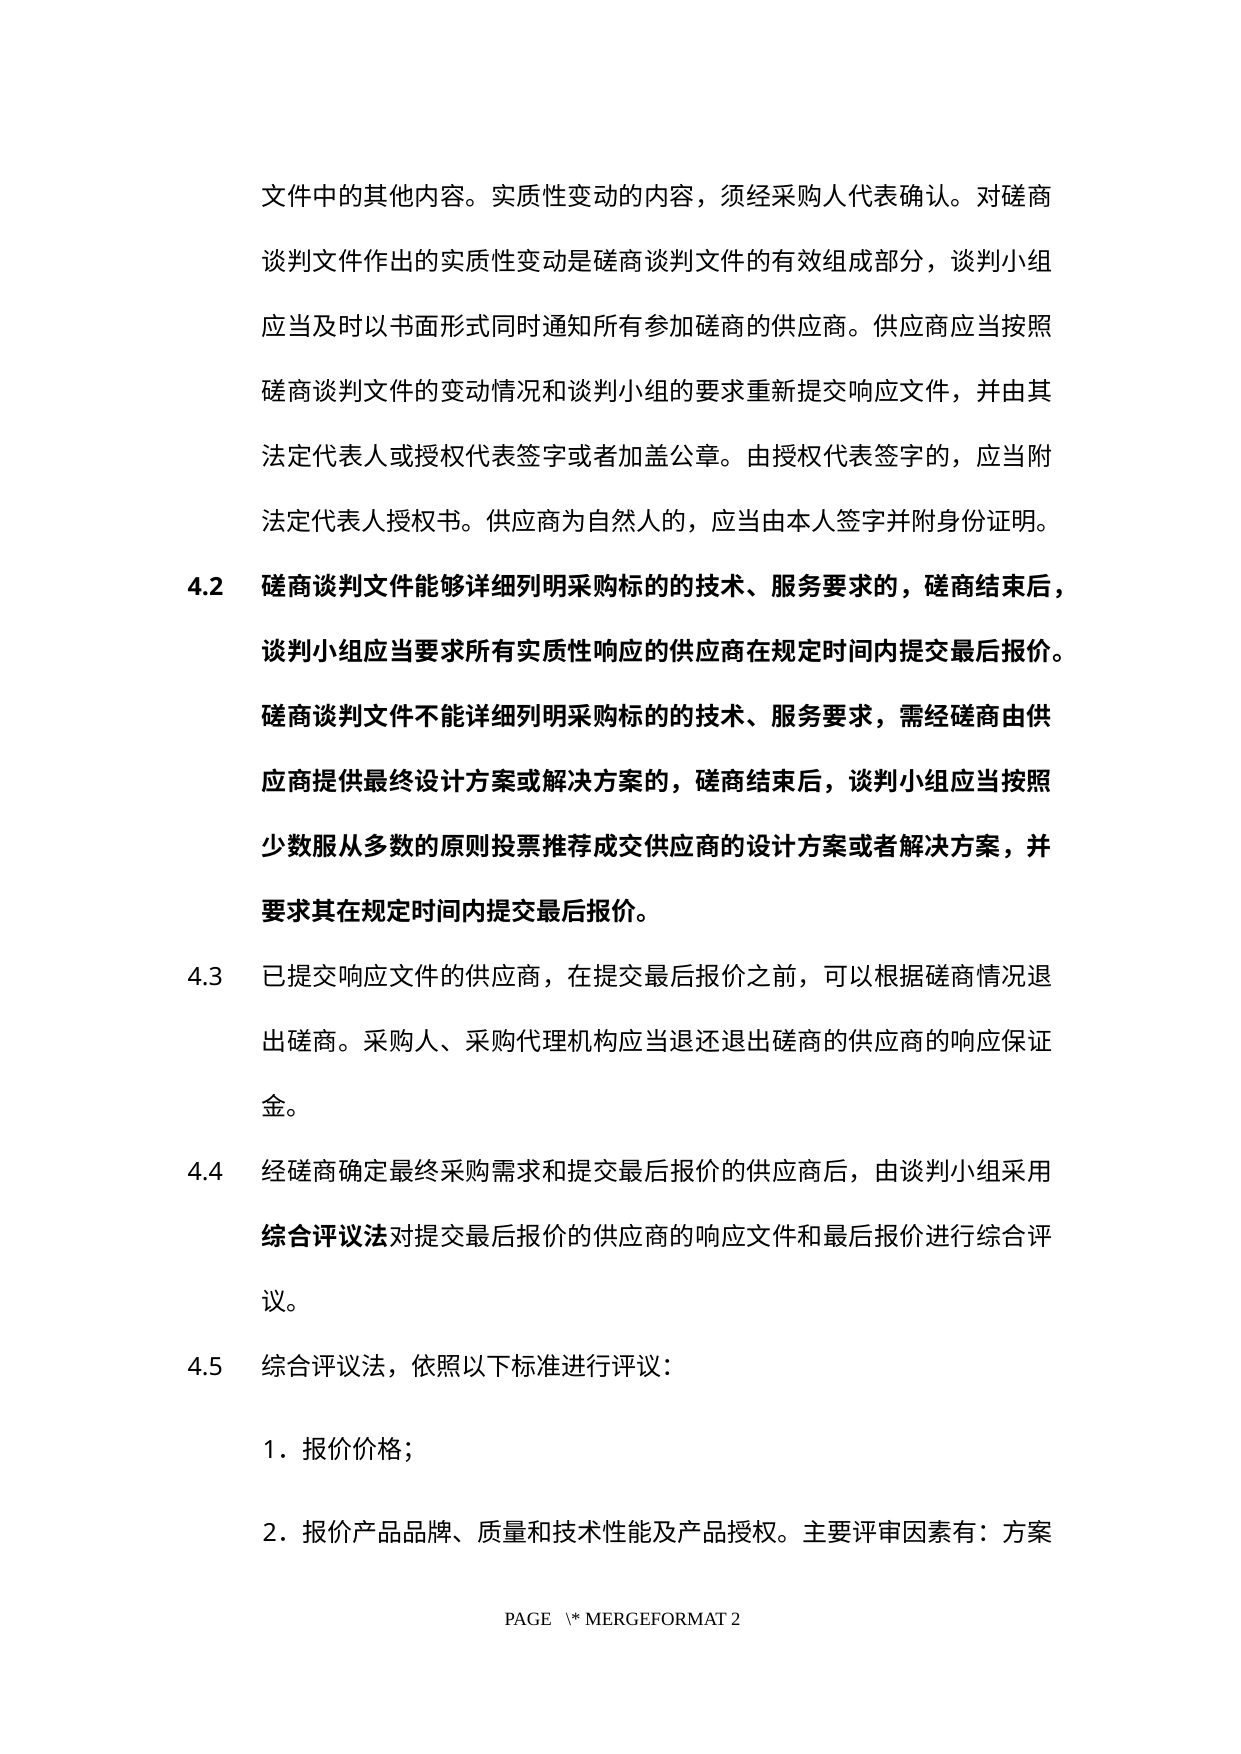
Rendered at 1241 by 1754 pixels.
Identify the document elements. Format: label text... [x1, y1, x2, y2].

list 磋商谈判文件能够详细列明采购标的的技术、服务要求的，磋商结束后，谈判小组应当要求所有实质性响应的供应商在规定时间内提交最后报价。磋商谈判文件不能详细列明采购标的的技术、服务要求，需经磋商由供应商提供最终设计方案或解决方案的，磋商结束后，谈判小组应当按照少数服从多数的原则投票推荐成交供应商的设计方案或者解决方案，并要求其在规定时间内提交最后报价。 [187, 552, 1053, 942]
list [187, 1498, 1053, 1563]
list 已提交响应文件的供应商，在提交最后报价之前，可以根据磋商情况退出磋商。采购人、采购代理机构应当退还退出磋商的供应商的响应保证金。 [187, 942, 1053, 1137]
list 经磋商确定最终采购需求和提交最后报价的供应商后，由谈判小组采用综合评议法对提交最后报价的供应商的响应文件和最后报价进行综合评议。 [187, 1137, 1053, 1332]
list 综合评议法，依照以下标准进行评议： [187, 1332, 1053, 1397]
list 报价价格； [187, 1415, 1053, 1480]
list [187, 162, 1053, 552]
